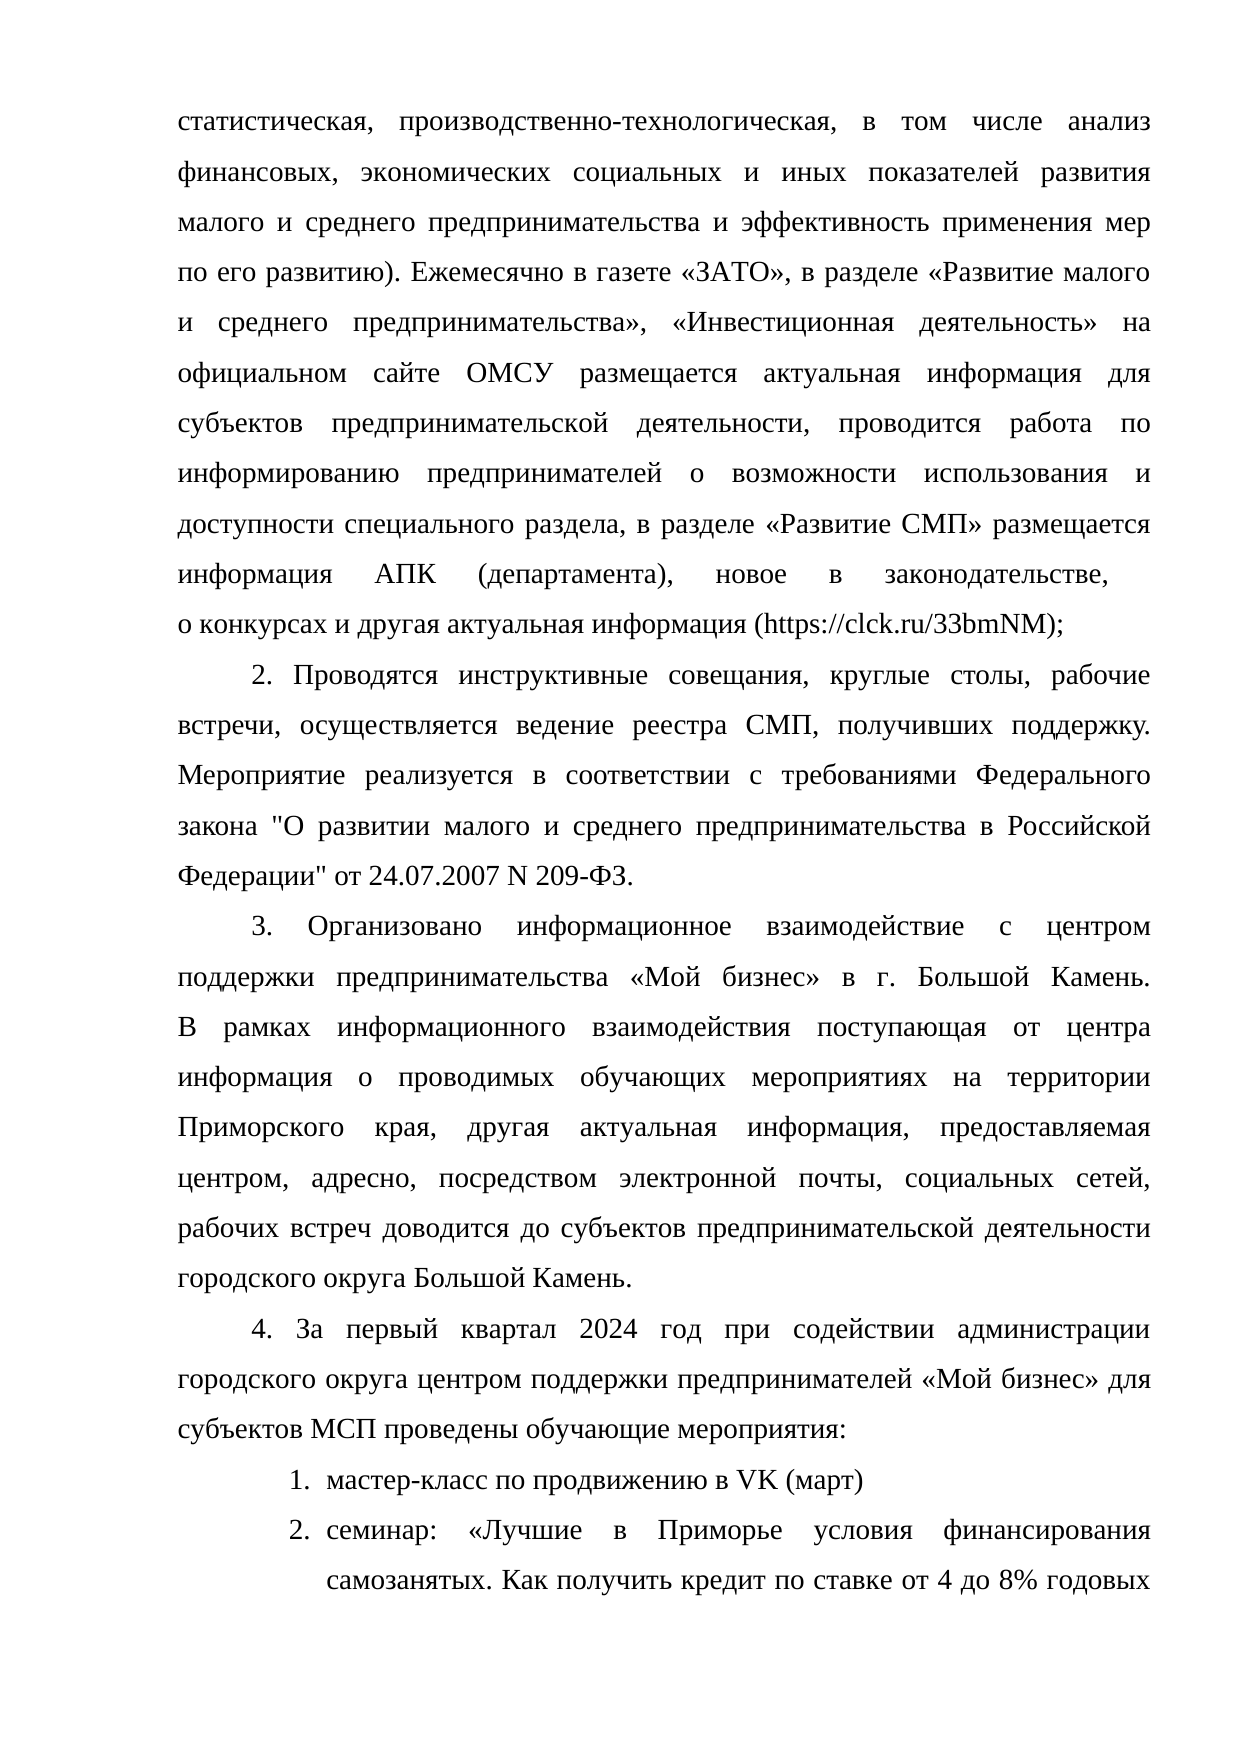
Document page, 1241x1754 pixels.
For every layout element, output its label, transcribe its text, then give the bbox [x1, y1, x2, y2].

text 2. Проводятся инструктивные совещания, круглые столы, рабочие встречи, осуществляется ведение реестра СМП, получивших поддержку. Мероприятие реализуется в соответствии с требованиями Федерального закона "О развитии малого и среднего предпринимательства в Российской Федерации" от 24.07.2007 N 209-ФЗ. [177, 657, 1152, 892]
text 3. Организовано информационное взаимодействие с центром поддержки предпринимательства «Мой бизнес» в г. Большой Камень. В рамках информационного взаимодействия поступающая от центра информация о проводимых обучающих мероприятиях на территории Приморского края, другая актуальная информация, предоставляемая центром, адресно, посредством электронной почты, социальных сетей, рабочих встреч доводится до субъектов предпринимательской деятельности городского округа Большой Камень. [177, 908, 1152, 1294]
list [288, 1512, 1152, 1596]
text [177, 103, 1152, 640]
list мастер-класс по продвижению в VK (март) [288, 1462, 1152, 1495]
text 4. За первый квартал 2024 год при содействии администрации городского округа центром поддержки предпринимателей «Мой бизнес» для субъектов МСП проведены обучающие мероприятия: [177, 1311, 1152, 1445]
